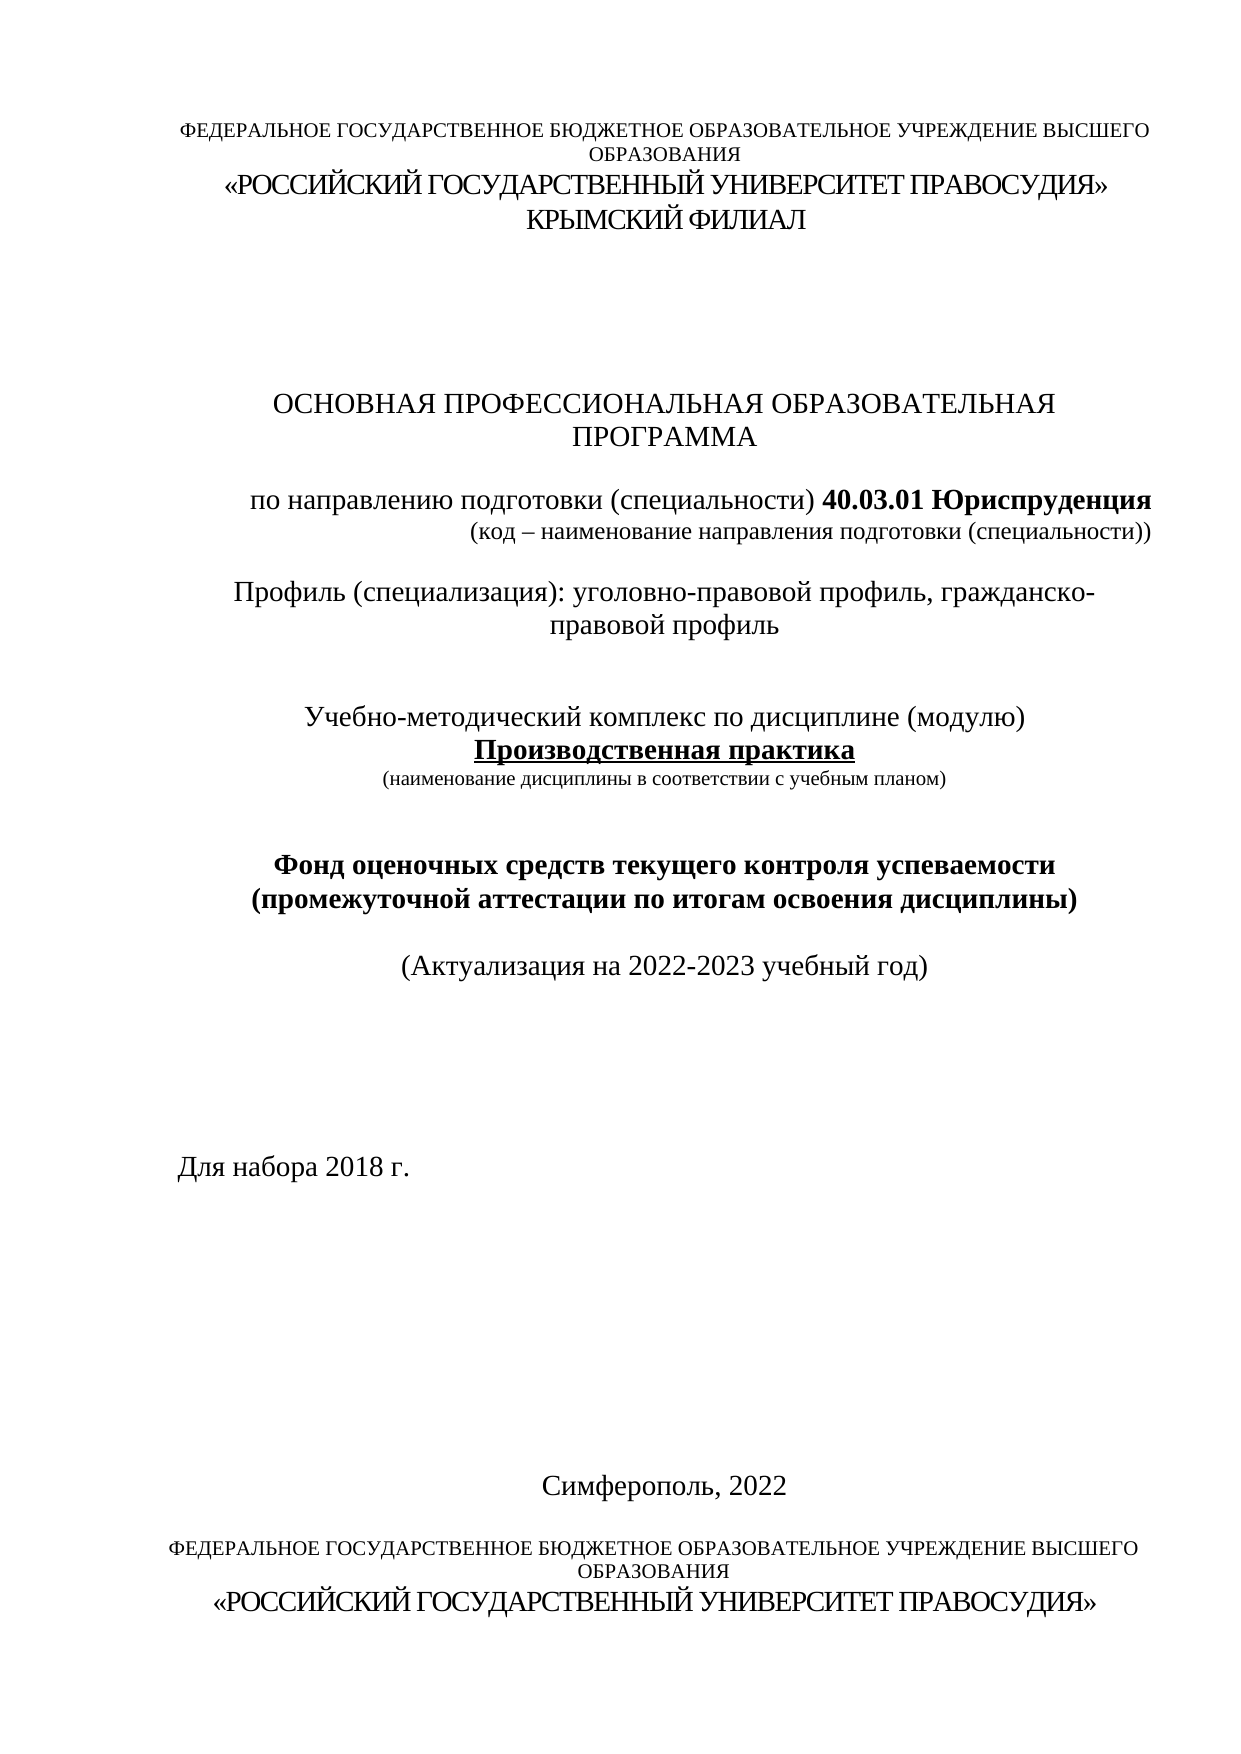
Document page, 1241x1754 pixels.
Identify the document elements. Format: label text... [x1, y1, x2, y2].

table_header ФЕДЕРАЛЬНОЕ ГОСУДАРСТВЕННОЕ БЮДЖЕТНОЕ ОБРАЗОВАТЕЛЬНОЕ УЧРЕЖДЕНИЕ ВЫСШЕГО ОБРАЗОВАНИЯ «РОССИЙСКИЙ ГОСУДАРСТВЕННЫЙ УНИВЕРСИТЕТ ПРАВОСУДИЯ» КРЫМСКИЙ ФИЛИАЛ [102, 118, 1227, 357]
text Учебно-методический комплекс по дисциплине (модулю) [177, 699, 1152, 732]
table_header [140, 1535, 1167, 1636]
table_header ОСНОВНАЯ ПРОФЕССИОНАЛЬНАЯ ОБРАЗОВАТЕЛЬНАЯ ПРОГРАММА по направлению подготовки (специальности) 40.03.01 Юриспруденция (код – наименование направления подготовки (специальности)) Профиль (специализация): уголовно-правовой профиль, гражданско-правовой профиль [166, 386, 1163, 699]
text Симферополь, 2022 [177, 1468, 1152, 1502]
text Фонд оценочных средств текущего контроля успеваемости (промежуточной аттестации по итогам освоения дисциплины) [177, 847, 1152, 914]
text Производственная практика [177, 732, 1152, 766]
text (Актуализация на 2022-2023 учебный год) [177, 948, 1152, 981]
text (наименование дисциплины в соответствии с учебным планом) [177, 766, 1152, 790]
text Для набора 2018 г. [177, 1149, 1152, 1183]
